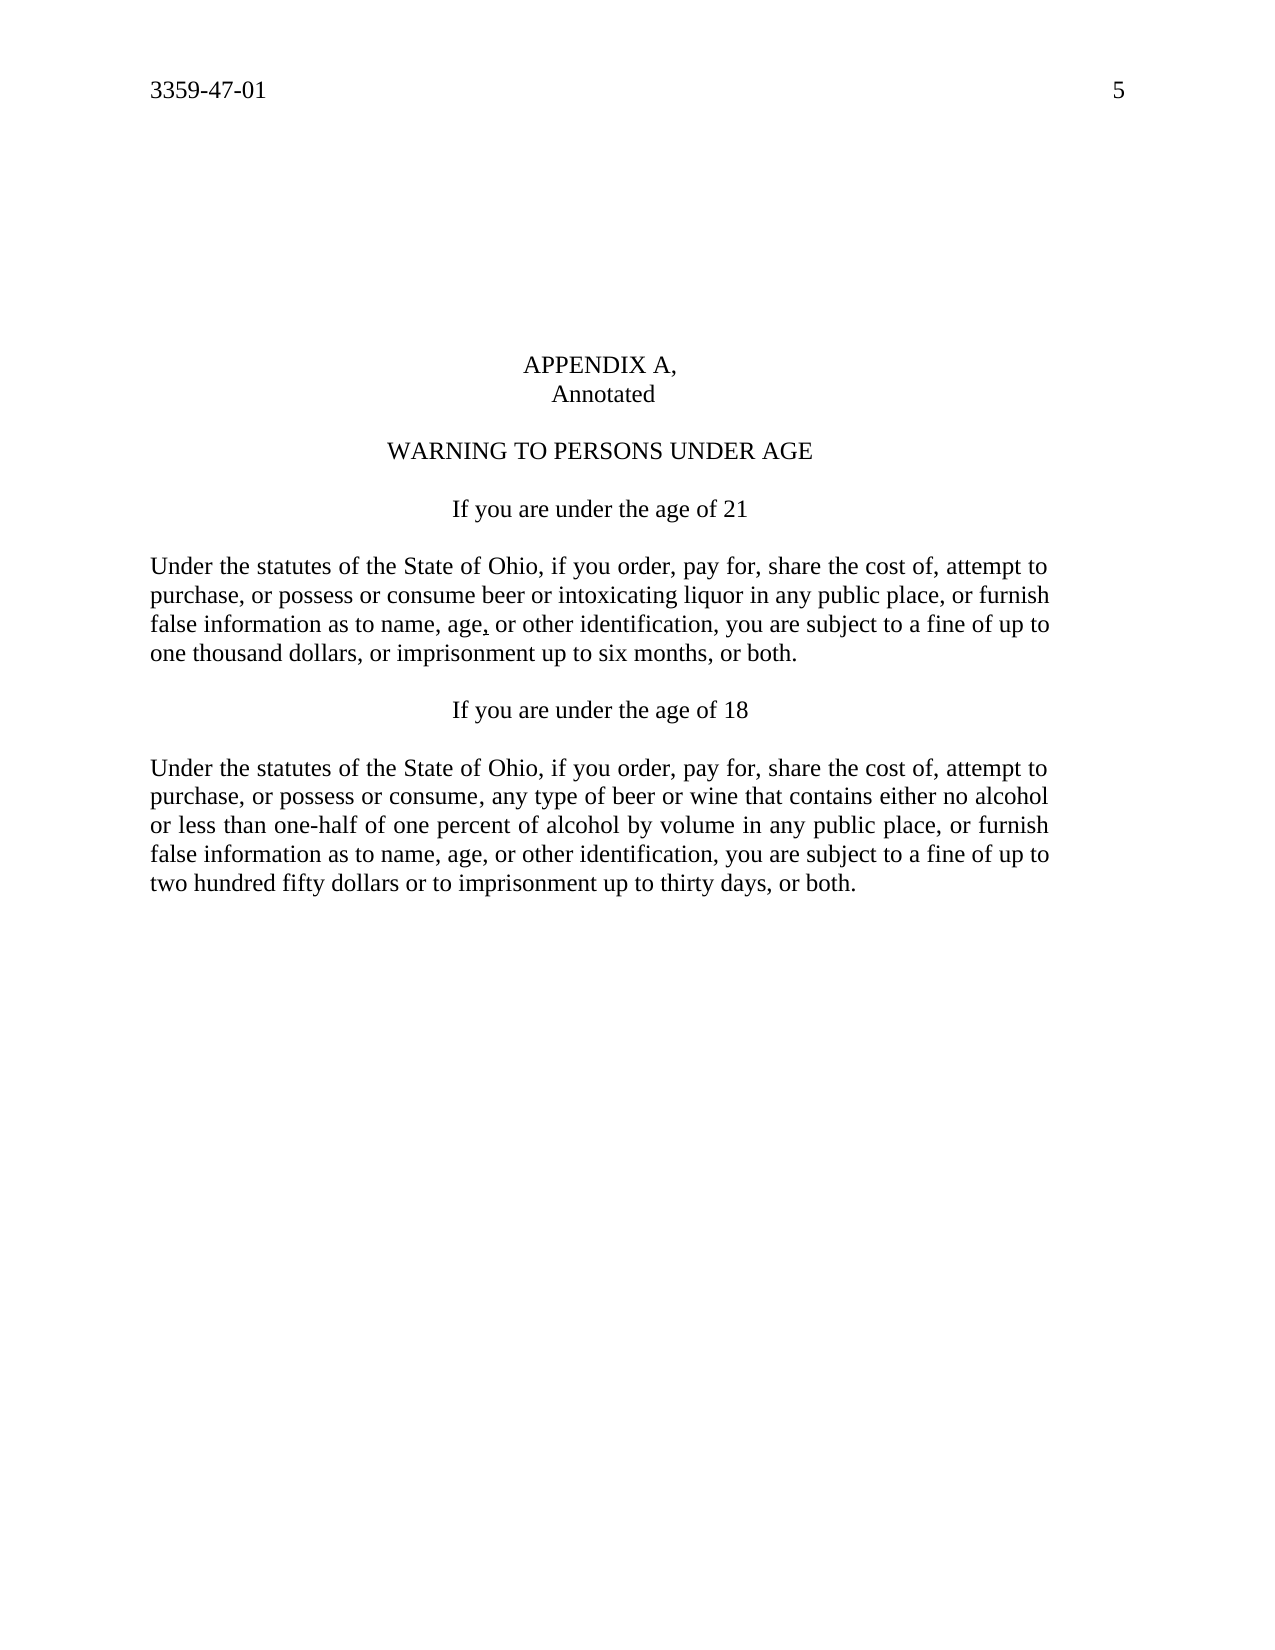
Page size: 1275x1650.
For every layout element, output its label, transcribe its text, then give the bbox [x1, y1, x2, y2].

text Warning to Persons Under Age [150, 436, 1050, 465]
text Under the statutes of the State of Ohio, if you order, pay for, share the cost of, attempt to purchase, or possess or consume beer or intoxicating liquor in any public place, or furnish false information as to name, age, or other identification, you are subject to a fine of up to one thousand dollars, or imprisonment up to six months, or both. [150, 551, 1050, 666]
text Annotated [150, 379, 1050, 408]
text If you are under the age of 21 [150, 494, 1050, 523]
text Under the statutes of the State of Ohio, if you order, pay for, share the cost of, attempt to purchase, or possess or consume, any type of beer or wine that contains either no alcohol or less than one-half of one percent of alcohol by volume in any public place, or furnish false information as to name, age, or other identification, you are subject to a fine of up to two hundred fifty dollars or to imprisonment up to thirty days, or both. [150, 753, 1050, 896]
text If you are under the age of 18 [150, 695, 1050, 724]
text APPENDIX A, [150, 350, 1050, 379]
